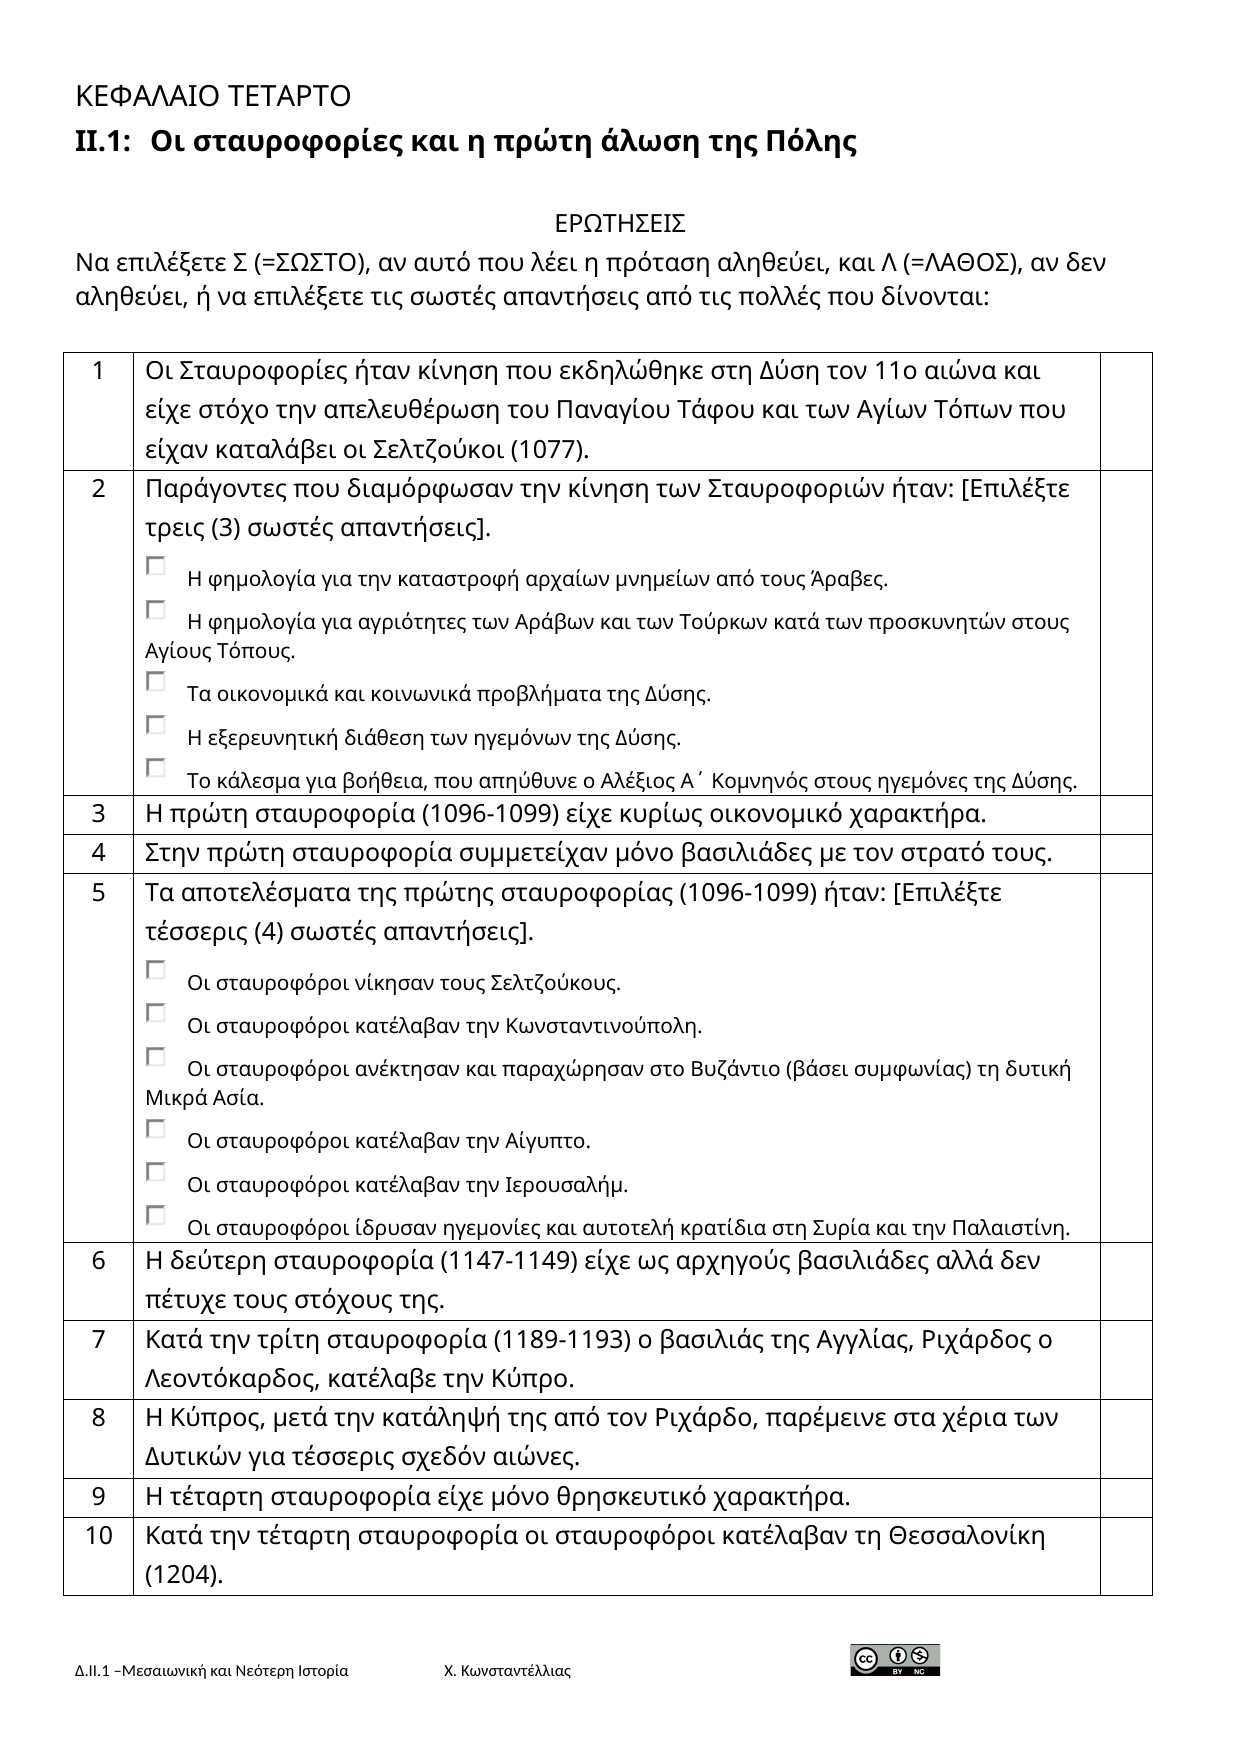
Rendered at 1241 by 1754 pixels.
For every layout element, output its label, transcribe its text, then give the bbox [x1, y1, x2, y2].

table_cell Στην πρώτη σταυροφορία συμμετείχαν μόνο βασιλιάδες με τον στρατό τους. [134, 835, 1100, 873]
text ΚΕΦΑΛΑΙΟ ΤΕΤΑΡΤΟ [75, 75, 1165, 115]
table_cell [1101, 796, 1152, 834]
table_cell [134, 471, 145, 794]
table_cell 4 [64, 835, 133, 873]
table_cell [1101, 1321, 1152, 1399]
table_cell [1101, 471, 1152, 794]
table_header 1 [64, 353, 133, 469]
table_cell [1101, 1518, 1152, 1595]
table_cell [1101, 1243, 1152, 1320]
table_cell 10 [64, 1518, 133, 1595]
table_cell 3 [64, 796, 133, 834]
text ΕΡΩΤΗΣΕΙΣ [75, 205, 1165, 239]
text ΙΙ.1: Οι σταυροφορίες και η πρώτη άλωση της Πόλης [75, 121, 1165, 160]
table_cell Κατά την τέταρτη σταυροφορία οι σταυροφόροι κατέλαβαν τη Θεσσαλονίκη (1204). [134, 1518, 1100, 1595]
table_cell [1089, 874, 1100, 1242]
table_cell Η πρώτη σταυροφορία (1096-1099) είχε κυρίως οικονομικό χαρακτήρα. [134, 796, 1100, 834]
table_header [1101, 353, 1152, 469]
table_header Οι Σταυροφορίες ήταν κίνηση που εκδηλώθηκε στη Δύση τον 11ο αιώνα και είχε στόχο την απελευθέρωση του Παναγίου Τάφου και των Αγίων Τόπων που είχαν καταλάβει οι Σελτζούκοι (1077). [134, 353, 1100, 469]
table_cell [1101, 874, 1152, 1242]
table_cell [1101, 1479, 1152, 1517]
table_cell [1101, 835, 1152, 873]
table_cell 7 [64, 1321, 133, 1399]
text Να επιλέξετε Σ (=ΣΩΣΤΟ), αν αυτό που λέει η πρόταση αληθεύει, και Λ (=ΛΑΘΟΣ), αν δεν αληθεύει, ή να επιλέξετε τις σωστές απαντήσεις από τις πολλές που δίνονται: [75, 244, 1165, 313]
table_cell 5 [64, 874, 133, 1242]
table_cell Η Κύπρος, μετά την κατάληψή της από τον Ριχάρδο, παρέμεινε στα χέρια των Δυτικών για τέσσερις σχεδόν αιώνες. [134, 1400, 1100, 1477]
table_cell Η δεύτερη σταυροφορία (1147-1149) είχε ως αρχηγούς βασιλιάδες αλλά δεν πέτυχε τους στόχους της. [134, 1243, 1100, 1320]
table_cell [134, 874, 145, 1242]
table_cell 6 [64, 1243, 133, 1320]
table_cell 8 [64, 1400, 133, 1477]
table_cell 9 [64, 1479, 133, 1517]
table_cell Κατά την τρίτη σταυροφορία (1189-1193) ο βασιλιάς της Αγγλίας, Ριχάρδος ο Λεοντόκαρδος, κατέλαβε την Κύπρο. [134, 1321, 1100, 1399]
picture [850, 1644, 941, 1676]
table_cell Η τέταρτη σταυροφορία είχε μόνο θρησκευτικό χαρακτήρα. [134, 1479, 1100, 1517]
table_cell 2 [64, 471, 133, 794]
table_cell [1101, 1400, 1152, 1477]
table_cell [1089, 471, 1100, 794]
